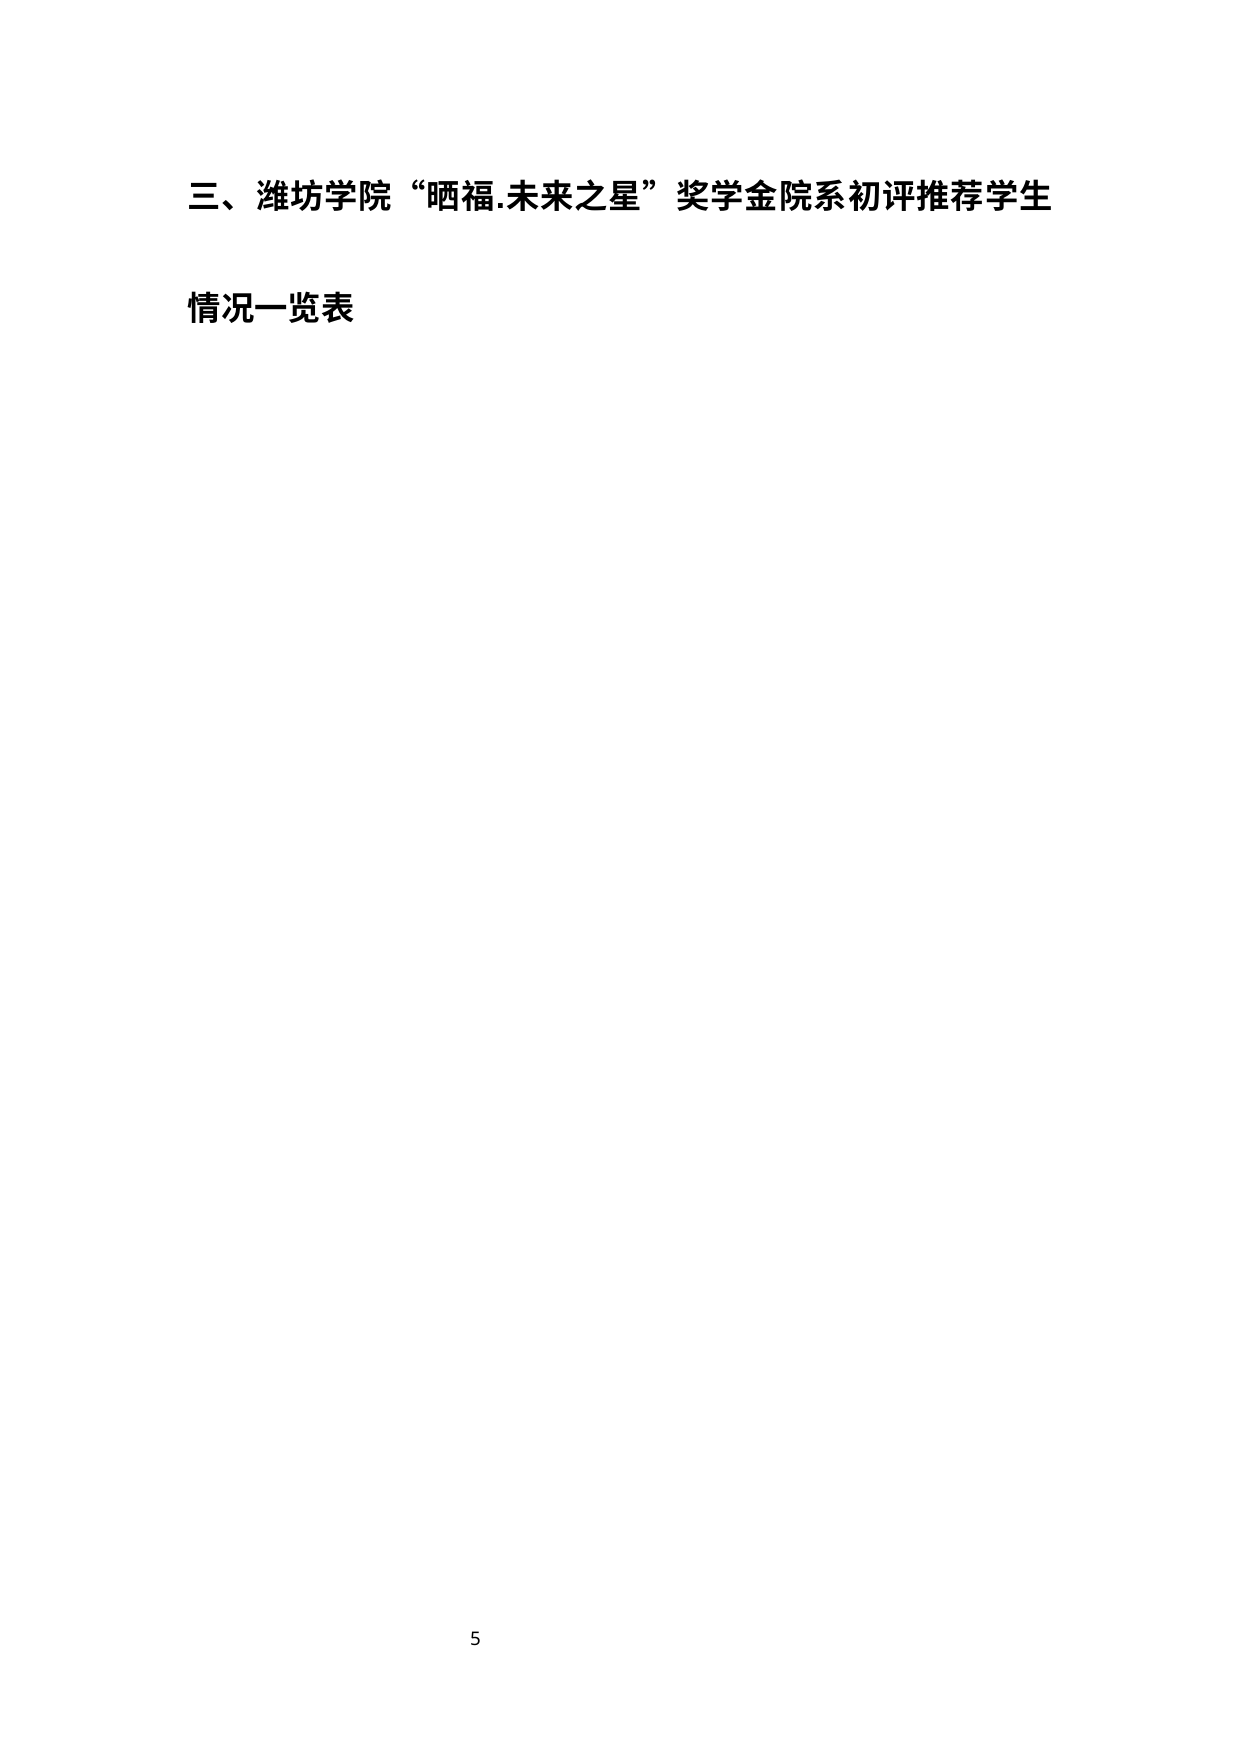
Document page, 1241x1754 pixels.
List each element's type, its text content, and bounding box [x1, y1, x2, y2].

subtitle 三、潍坊学院“晒福.未来之星”奖学金院系初评推荐学生情况一览表 [187, 162, 1053, 339]
